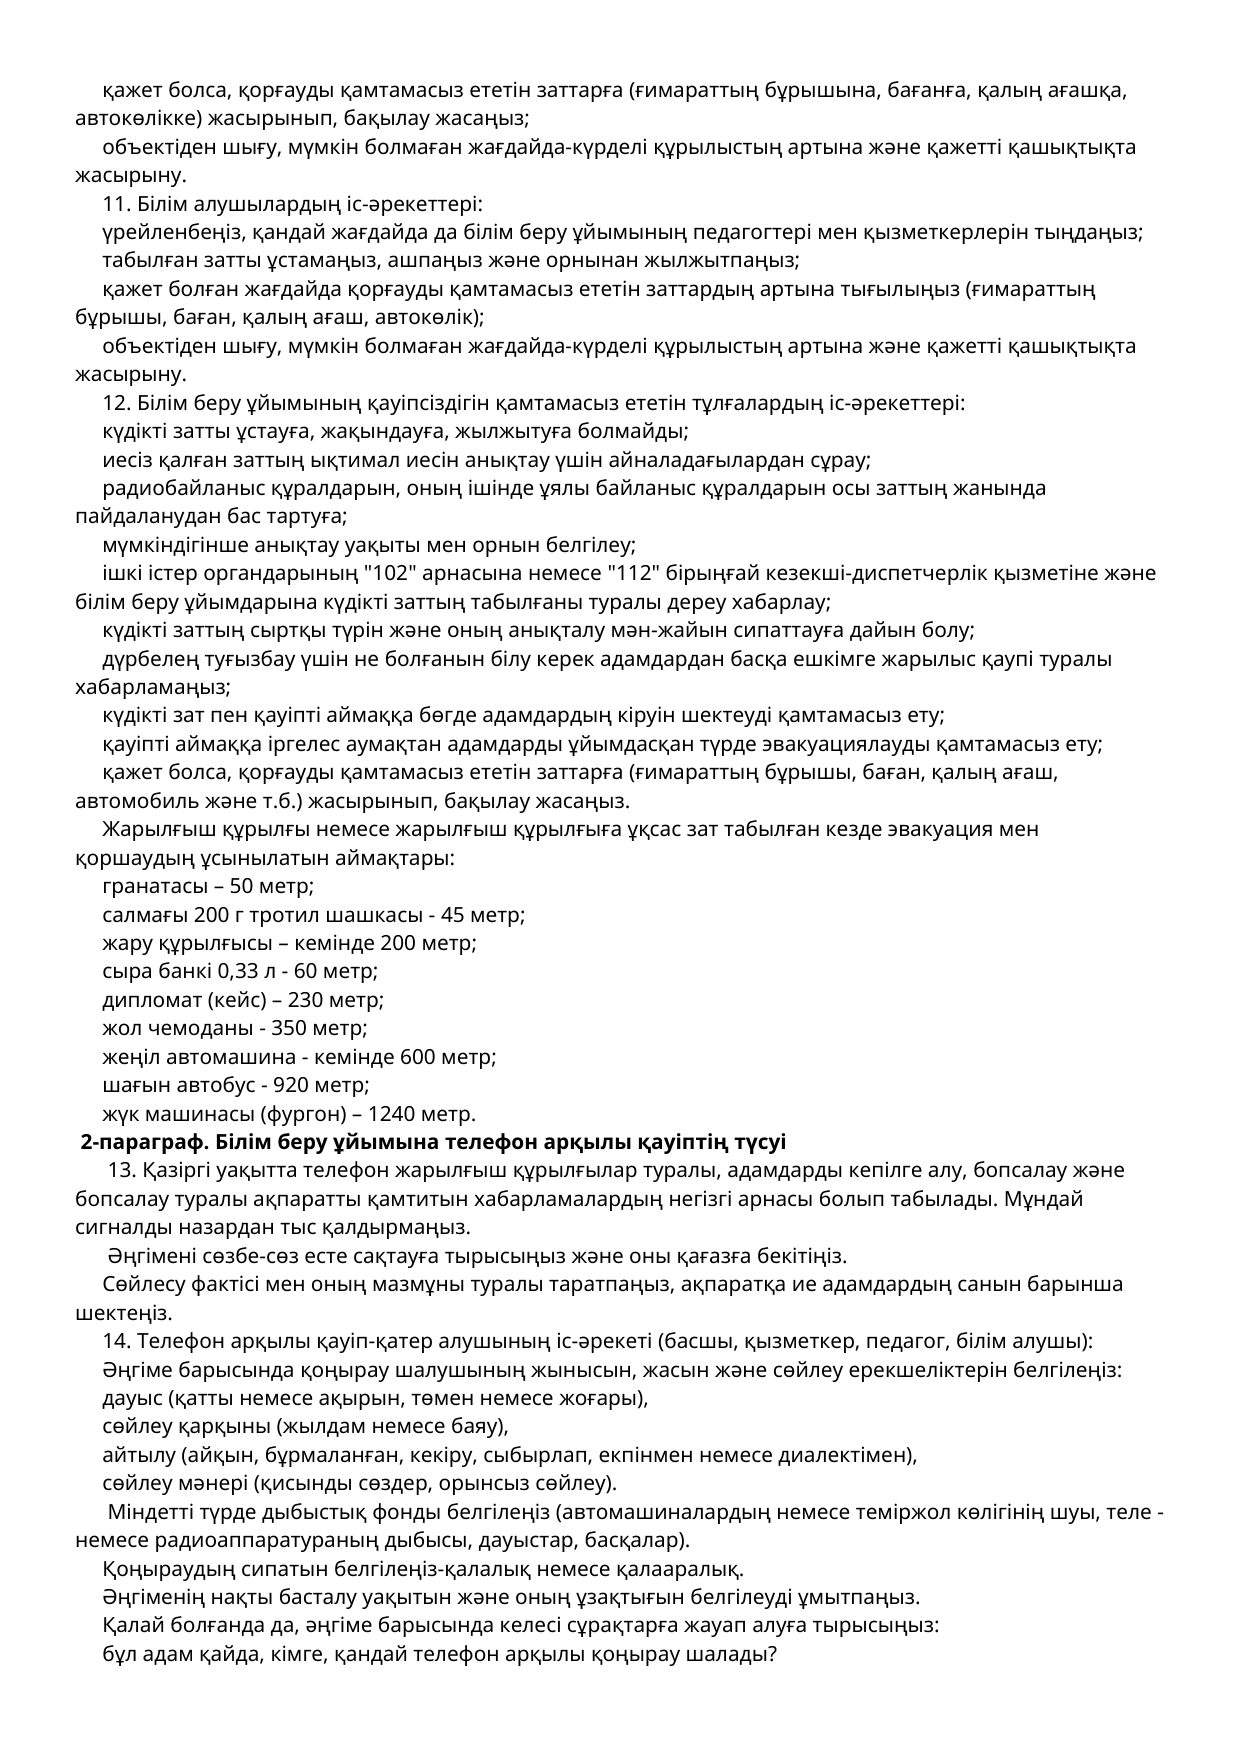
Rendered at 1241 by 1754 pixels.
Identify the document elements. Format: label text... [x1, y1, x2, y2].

text Сөйлесу фактісі мен оның мазмұны туралы таратпаңыз, ақпаратқа ие адамдардың санын барынша шектеңіз. [75, 1269, 1165, 1326]
text мүмкіндігінше анықтау уақыты мен орнын белгілеу; [75, 530, 1165, 558]
text жол чемоданы - 350 метр; [75, 1013, 1165, 1042]
text шағын автобус - 920 метр; [75, 1070, 1165, 1099]
text объектіден шығу, мүмкін болмаған жағдайда-күрделі құрылыстың артына және қажетті қашықтықта жасырыну. [75, 132, 1165, 189]
text қажет болса, қорғауды қамтамасыз ететін заттарға (ғимараттың бұрышы, баған, қалың ағаш, автомобиль және т.б.) жасырынып, бақылау жасаңыз. [75, 757, 1165, 814]
text айтылу (айқын, бұрмаланған, кекіру, сыбырлап, екпінмен немесе диалектімен), [75, 1440, 1165, 1468]
text дүрбелең туғызбау үшін не болғанын білу керек адамдардан басқа ешкімге жарылыс қаупі туралы хабарламаңыз; [75, 644, 1165, 701]
text бұл адам қайда, кімге, қандай телефон арқылы қоңырау шалады? [75, 1639, 1165, 1667]
text күдікті заттың сыртқы түрін және оның анықталу мән-жайын сипаттауға дайын болу; [75, 615, 1165, 644]
text Жарылғыш құрылғы немесе жарылғыш құрылғыға ұқсас зат табылған кезде эвакуация мен қоршаудың ұсынылатын аймақтары: [75, 814, 1165, 871]
text салмағы 200 г тротил шашкасы - 45 метр; [75, 900, 1165, 928]
text дауыс (қатты немесе ақырын, төмен немесе жоғары), [75, 1383, 1165, 1412]
text 13. Қазіргі уақытта телефон жарылғыш құрылғылар туралы, адамдарды кепілге алу, бопсалау және бопсалау туралы ақпаратты қамтитын хабарламалардың негізгі арнасы болып табылады. Мұндай сигналды назардан тыс қалдырмаңыз. [75, 1156, 1165, 1241]
text Қалай болғанда да, әңгіме барысында келесі сұрақтарға жауап алуға тырысыңыз: [75, 1611, 1165, 1639]
text жару құрылғысы – кемінде 200 метр; [75, 928, 1165, 957]
text күдікті затты ұстауға, жақындауға, жылжытуға болмайды; [75, 416, 1165, 445]
text Міндетті түрде дыбыстық фонды белгілеңіз (автомашиналардың немесе теміржол көлігінің шуы, теле - немесе радиоаппаратураның дыбысы, дауыстар, басқалар). [75, 1497, 1165, 1554]
text объектіден шығу, мүмкін болмаған жағдайда-күрделі құрылыстың артына және қажетті қашықтықта жасырыну. [75, 331, 1165, 388]
text 14. Телефон арқылы қауіп-қатер алушының іс-әрекеті (басшы, қызметкер, педагог, білім алушы): [75, 1326, 1165, 1355]
text дипломат (кейс) – 230 метр; [75, 985, 1165, 1013]
text қажет болған жағдайда қорғауды қамтамасыз ететін заттардың артына тығылыңыз (ғимараттың бұрышы, баған, қалың ағаш, автокөлік); [75, 274, 1165, 331]
text 11. Білім алушылардың іс-әрекеттері: [75, 189, 1165, 217]
text қажет болса, қорғауды қамтамасыз ететін заттарға (ғимараттың бұрышына, бағанға, қалың ағашқа, автокөлікке) жасырынып, бақылау жасаңыз; [75, 75, 1165, 132]
text 12. Білім беру ұйымының қауіпсіздігін қамтамасыз ететін тұлғалардың іс-әрекеттері: [75, 388, 1165, 416]
text Қоңыраудың сипатын белгілеңіз-қалалық немесе қалааралық. [75, 1554, 1165, 1582]
text 2-параграф. Білім беру ұйымына телефон арқылы қауіптің түсуі [75, 1127, 1165, 1156]
text жеңіл автомашина - кемінде 600 метр; [75, 1042, 1165, 1070]
text сөйлеу қарқыны (жылдам немесе баяу), [75, 1412, 1165, 1440]
text күдікті зат пен қауіпті аймаққа бөгде адамдардың кіруін шектеуді қамтамасыз ету; [75, 701, 1165, 729]
text иесіз қалған заттың ықтимал иесін анықтау үшін айналадағылардан сұрау; [75, 445, 1165, 473]
text сөйлеу мәнері (қисынды сөздер, орынсыз сөйлеу). [75, 1468, 1165, 1497]
text үрейленбеңіз, қандай жағдайда да білім беру ұйымының педагогтері мен қызметкерлерін тыңдаңыз; [75, 217, 1165, 246]
text Әңгіме барысында қоңырау шалушының жынысын, жасын және сөйлеу ерекшеліктерін белгілеңіз: [75, 1355, 1165, 1383]
text жүк машинасы (фургон) – 1240 метр. [75, 1099, 1165, 1127]
text гранатасы – 50 метр; [75, 871, 1165, 900]
text Әңгімені сөзбе-сөз есте сақтауға тырысыңыз және оны қағазға бекітіңіз. [75, 1241, 1165, 1269]
text қауіпті аймаққа іргелес аумақтан адамдарды ұйымдасқан түрде эвакуациялауды қамтамасыз ету; [75, 729, 1165, 757]
text ішкі істер органдарының "102" арнасына немесе "112" бірыңғай кезекші-диспетчерлік қызметіне және білім беру ұйымдарына күдікті заттың табылғаны туралы дереу хабарлау; [75, 558, 1165, 615]
text Әңгіменің нақты басталу уақытын және оның ұзақтығын белгілеуді ұмытпаңыз. [75, 1582, 1165, 1611]
text радиобайланыс құралдарын, оның ішінде ұялы байланыс құралдарын осы заттың жанында пайдаланудан бас тартуға; [75, 473, 1165, 530]
text сыра банкі 0,33 л - 60 метр; [75, 957, 1165, 985]
text табылған затты ұстамаңыз, ашпаңыз және орнынан жылжытпаңыз; [75, 246, 1165, 274]
